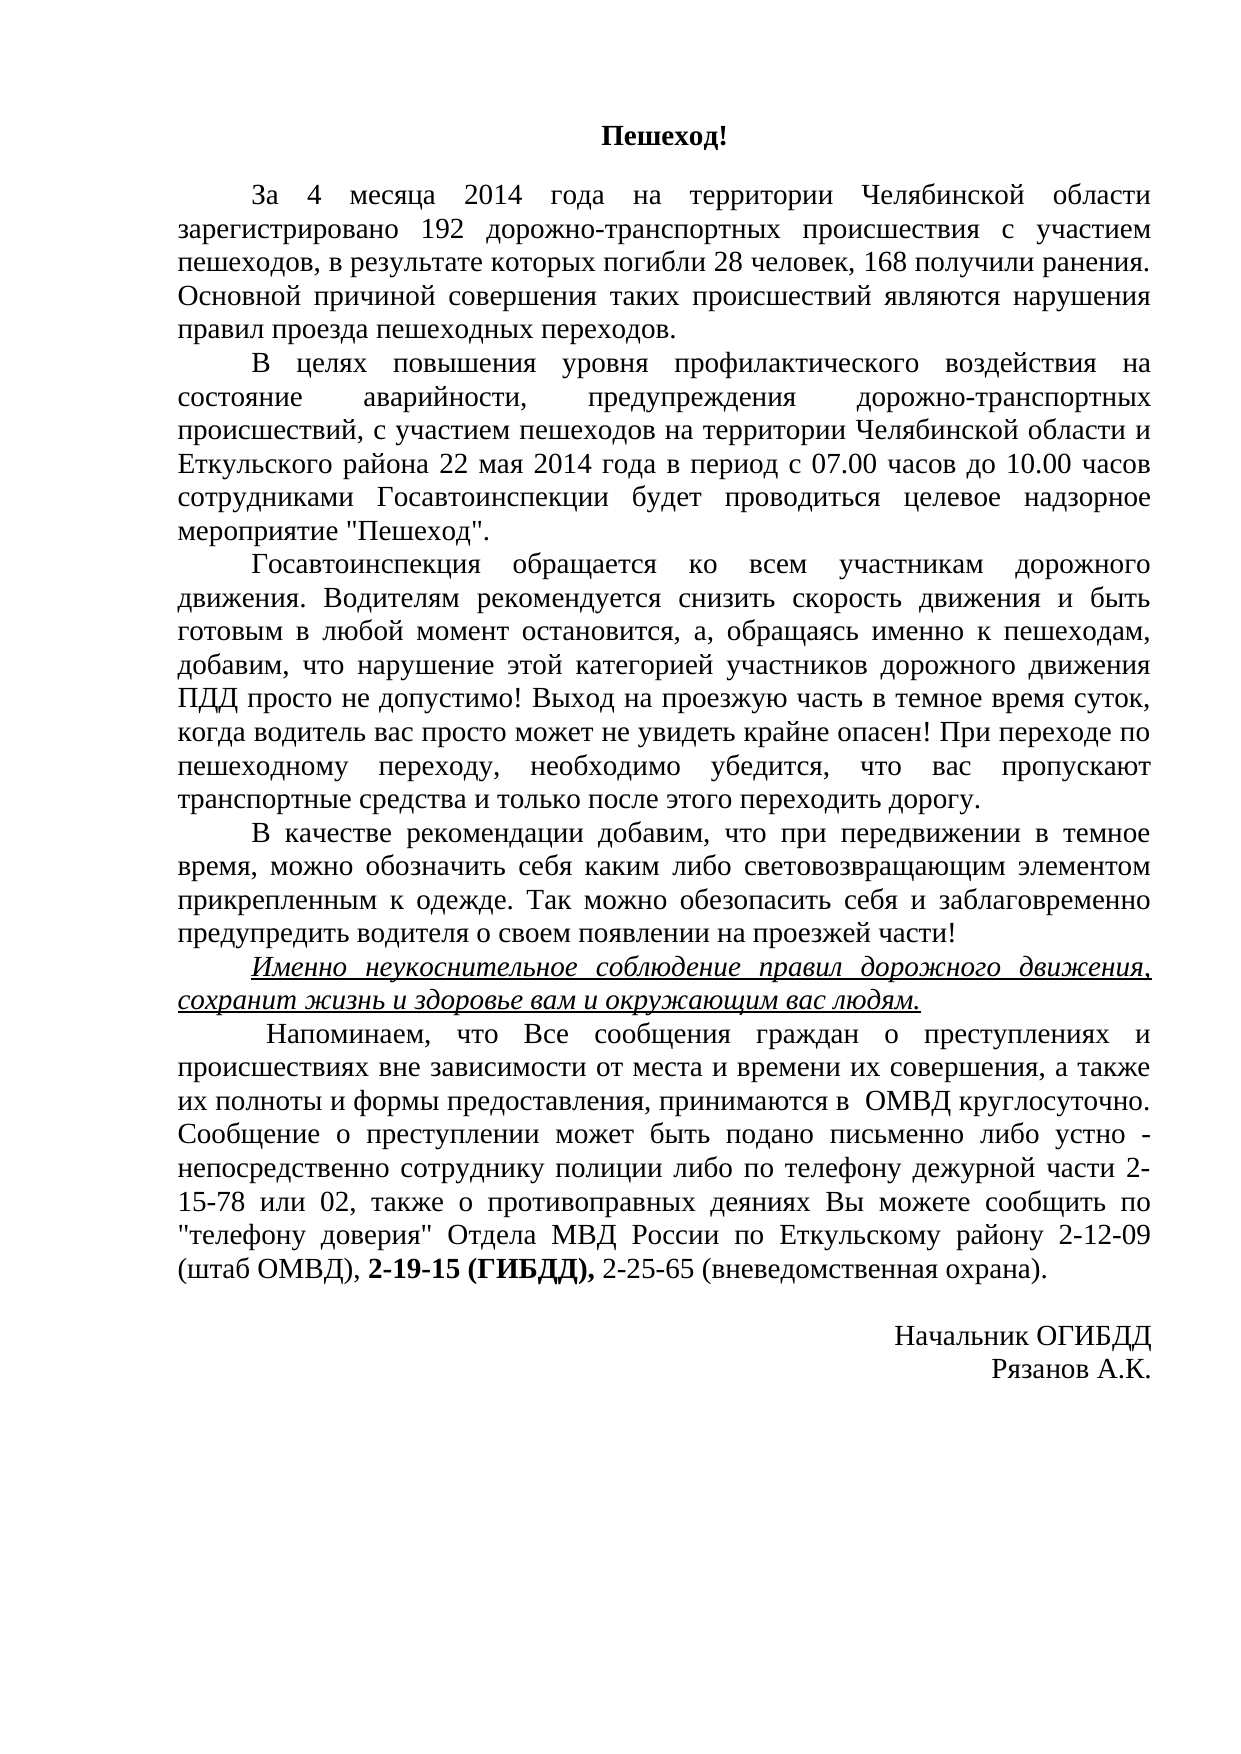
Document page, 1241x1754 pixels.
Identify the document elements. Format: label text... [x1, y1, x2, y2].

text Напоминаем, что Все сообщения граждан о преступлениях и происшествиях вне зависимости от места и времени их совершения, а также их полноты и формы предоставления, принимаются в ОМВД круглосуточно. Сообщение о преступлении может быть подано письменно либо устно - непосредственно сотруднику полиции либо по телефону дежурной части 2-15-78 или 02, также о противоправных деяниях Вы можете сообщить по "телефону доверия" Отдела МВД России по Еткульскому району 2-12-09 (штаб ОМВД), 2-19-15 (ГИБДД), 2-25-65 (вневедомственная охрана). [177, 1016, 1152, 1284]
text Пешеход! [177, 118, 1152, 152]
text Госавтоинспекция обращается ко всем участникам дорожного движения. Водителям рекомендуется снизить скорость движения и быть готовым в любой момент остановится, а, обращаясь именно к пешеходам, добавим, что нарушение этой категорией участников дорожного движения ПДД просто не допустимо! Выход на проезжую часть в темное время суток, когда водитель вас просто может не увидеть крайне опасен! При переходе по пешеходному переходу, необходимо убедится, что вас пропускают транспортные средства и только после этого переходить дорогу. [177, 546, 1152, 815]
text В качестве рекомендации добавим, что при передвижении в темное время, можно обозначить себя каким либо световозвращающим элементом прикрепленным к одежде. Так можно обезопасить себя и заблаговременно предупредить водителя о своем появлении на проезжей части! [177, 815, 1152, 949]
text Именно неукоснительное соблюдение правил дорожного движения, сохранит жизнь и здоровье вам и окружающим вас людям. [177, 949, 1152, 1016]
text Начальник ОГИБДД [177, 1318, 1152, 1351]
text В целях повышения уровня профилактического воздействия на состояние аварийности, предупреждения дорожно-транспортных происшествий, с участием пешеходов на территории Челябинской области и Еткульского района 22 мая 2014 года в период с 07.00 часов до 10.00 часов сотрудниками Госавтоинспекции будет проводиться целевое надзорное мероприятие "Пешеход". [177, 345, 1152, 546]
text Рязанов А.К. [177, 1351, 1152, 1385]
text За 4 месяца 2014 года на территории Челябинской области зарегистрировано 192 дорожно-транспортных происшествия с участием пешеходов, в результате которых погибли 28 человек, 168 получили ранения. Основной причиной совершения таких происшествий являются нарушения правил проезда пешеходных переходов. [177, 177, 1152, 345]
